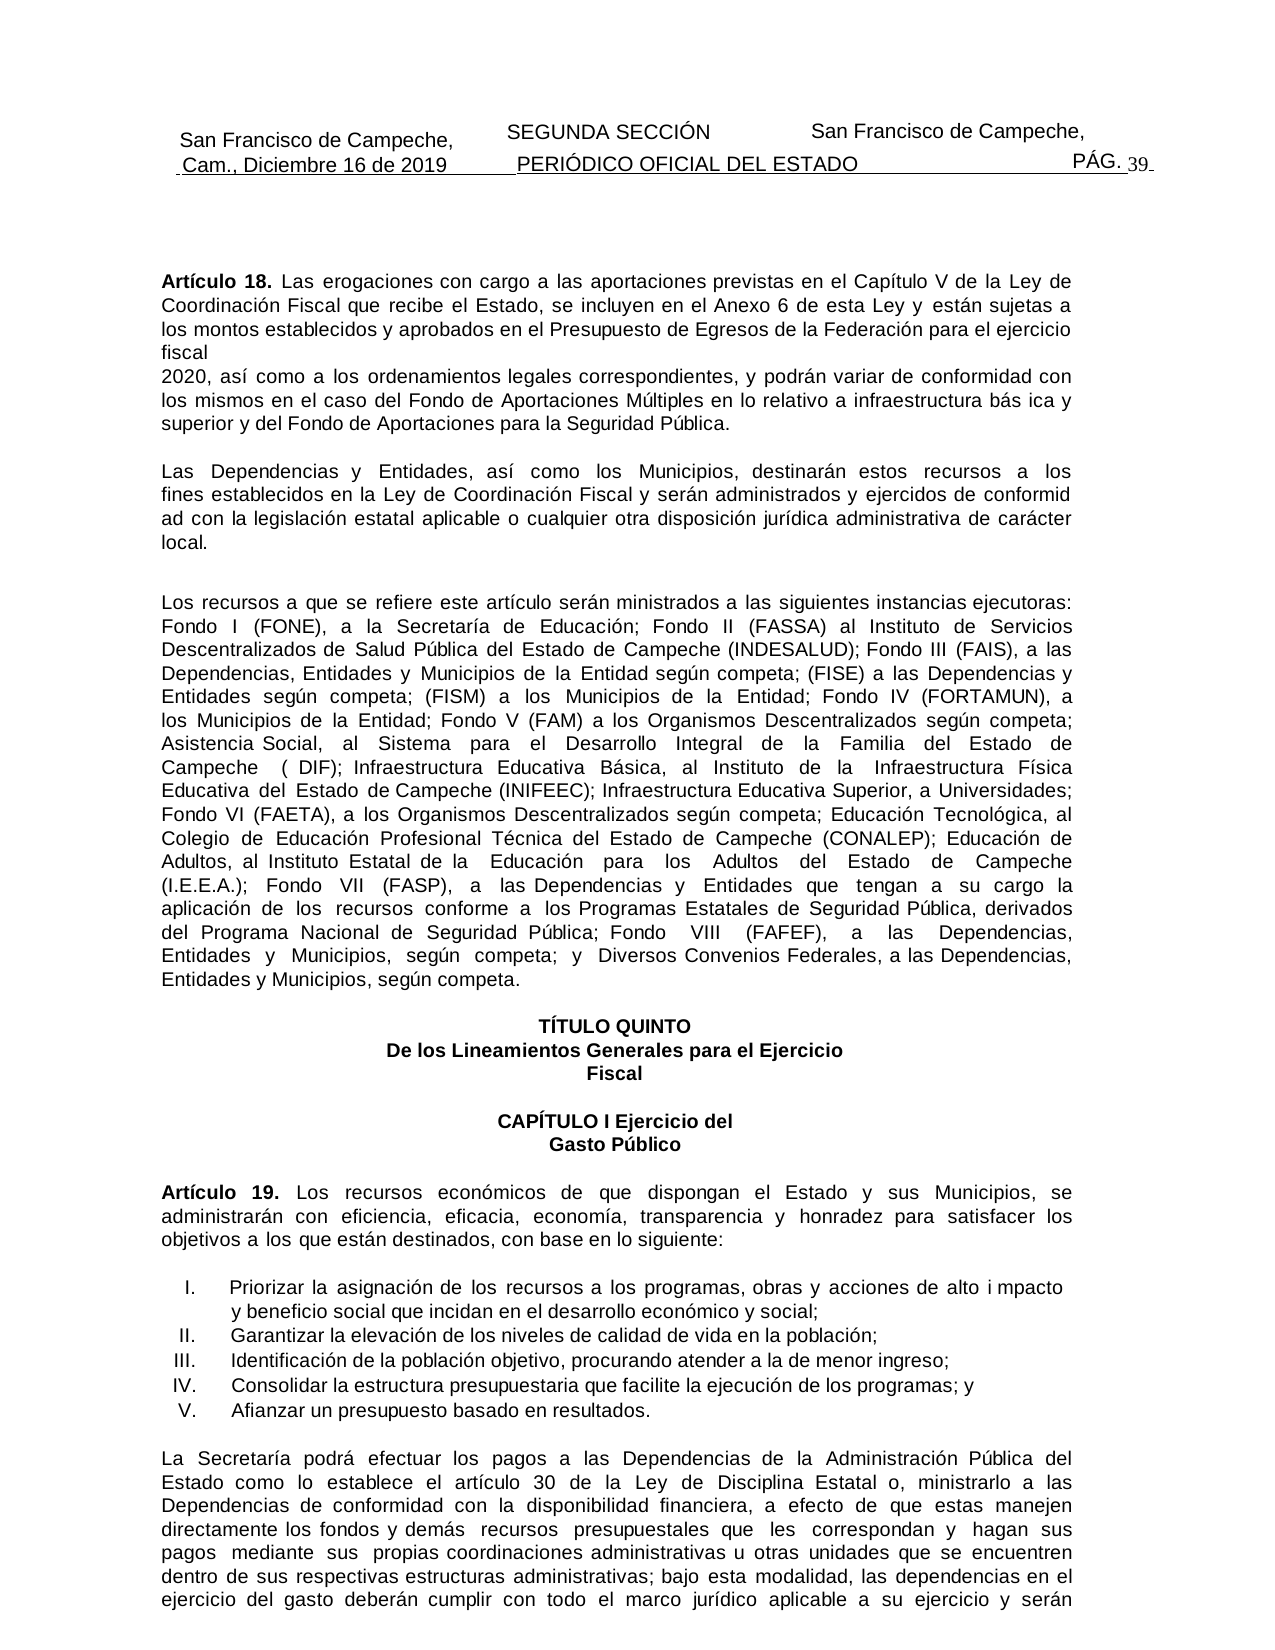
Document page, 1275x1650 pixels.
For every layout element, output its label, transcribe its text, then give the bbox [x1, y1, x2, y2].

text IV. Consolidar la estructura presupuestaria que facilite la ejecución de los programas; y [172, 1374, 1108, 1396]
text III. Identificación de la población objetivo, procurando atender a la de menor ingreso; [173, 1349, 1108, 1372]
text 2020, así como a los ordenamientos legales correspondientes, y podrán variar de conformidad con los mismos en el caso del Fondo de Aportaciones Múltiples en lo relativo a infraestructura bás ica y superior y del Fondo de Aportaciones para la Seguridad Pública. [161, 365, 1072, 435]
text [161, 1447, 1072, 1611]
text V. Afianzar un presupuesto basado en resultados. [178, 1398, 1108, 1421]
text De los Lineamientos Generales para el Ejercicio Fiscal [358, 1039, 871, 1084]
text CAPÍTULO I Ejercicio del Gasto Público [488, 1109, 742, 1156]
text I. Priorizar la asignación de los recursos a los programas, obras y acciones de alto i mpacto y beneficio social que incidan en el desarrollo económico y social; [184, 1276, 1072, 1322]
text TÍTULO QUINTO [537, 1015, 692, 1038]
text Artículo 19. Los recursos económicos de que dispongan el Estado y sus Municipios, se administrarán con eficiencia, eficacia, economía, transparencia y honradez para satisfacer los objetivos a los que están destinados, con base en lo siguiente: [161, 1181, 1073, 1251]
text II. Garantizar la elevación de los niveles de calidad de vida en la población; [179, 1324, 1108, 1347]
text Los recursos a que se refiere este artículo serán ministrados a las siguientes instancias ejecutoras: Fondo I (FONE), a la Secretaría de Educación; Fondo II (FASSA) al Instituto de Servicios Descentralizados de Salud Pública del Estado de Campeche (INDESALUD); Fondo III (FAIS), a las Dependencias, Entidades y Municipios de la Entidad según competa; (FISE) a las Dependencias y Entidades según competa; (FISM) a los Municipios de la Entidad; Fondo IV (FORTAMUN), a los Municipios de la Entidad; Fondo V (FAM) a los Organismos Descentralizados según competa; Asistencia Social, al Sistema para el Desarrollo Integral de la Familia del Estado de Campeche ( DIF); Infraestructura Educativa Básica, al Instituto de la Infraestructura Física Educativa del Estado de Campeche (INIFEEC); Infraestructura Educativa Superior, a Universidades; Fondo VI (FAETA), a los Organismos Descentralizados según competa; Educación Tecnológica, al Colegio de Educación Profesional Técnica del Estado de Campeche (CONALEP); Educación de Adultos, al Instituto Estatal de la Educación para los Adultos del Estado de Campeche (I.E.E.A.); Fondo VII (FASP), a las Dependencias y Entidades que tengan a su cargo la aplicación de los recursos conforme a los Programas Estatales de Seguridad Pública, derivados del Programa Nacional de Seguridad Pública; Fondo VIII (FAFEF), a las Dependencias, Entidades y Municipios, según competa; y Diversos Convenios Federales, a las Dependencias, Entidades y Municipios, según competa. [161, 591, 1072, 990]
text Las Dependencias y Entidades, así como los Municipios, destinarán estos recursos a los fines establecidos en la Ley de Coordinación Fiscal y serán administrados y ejercidos de conformid ad con la legislación estatal aplicable o cualquier otra disposición jurídica administrativa de carácter local. [161, 459, 1071, 553]
text Artículo 18. Las erogaciones con cargo a las aportaciones previstas en el Capítulo V de la Ley de Coordinación Fiscal que recibe el Estado, se incluyen en el Anexo 6 de esta Ley y están sujetas a los montos establecidos y aprobados en el Presupuesto de Egresos de la Federación para el ejercicio fiscal [161, 270, 1072, 364]
